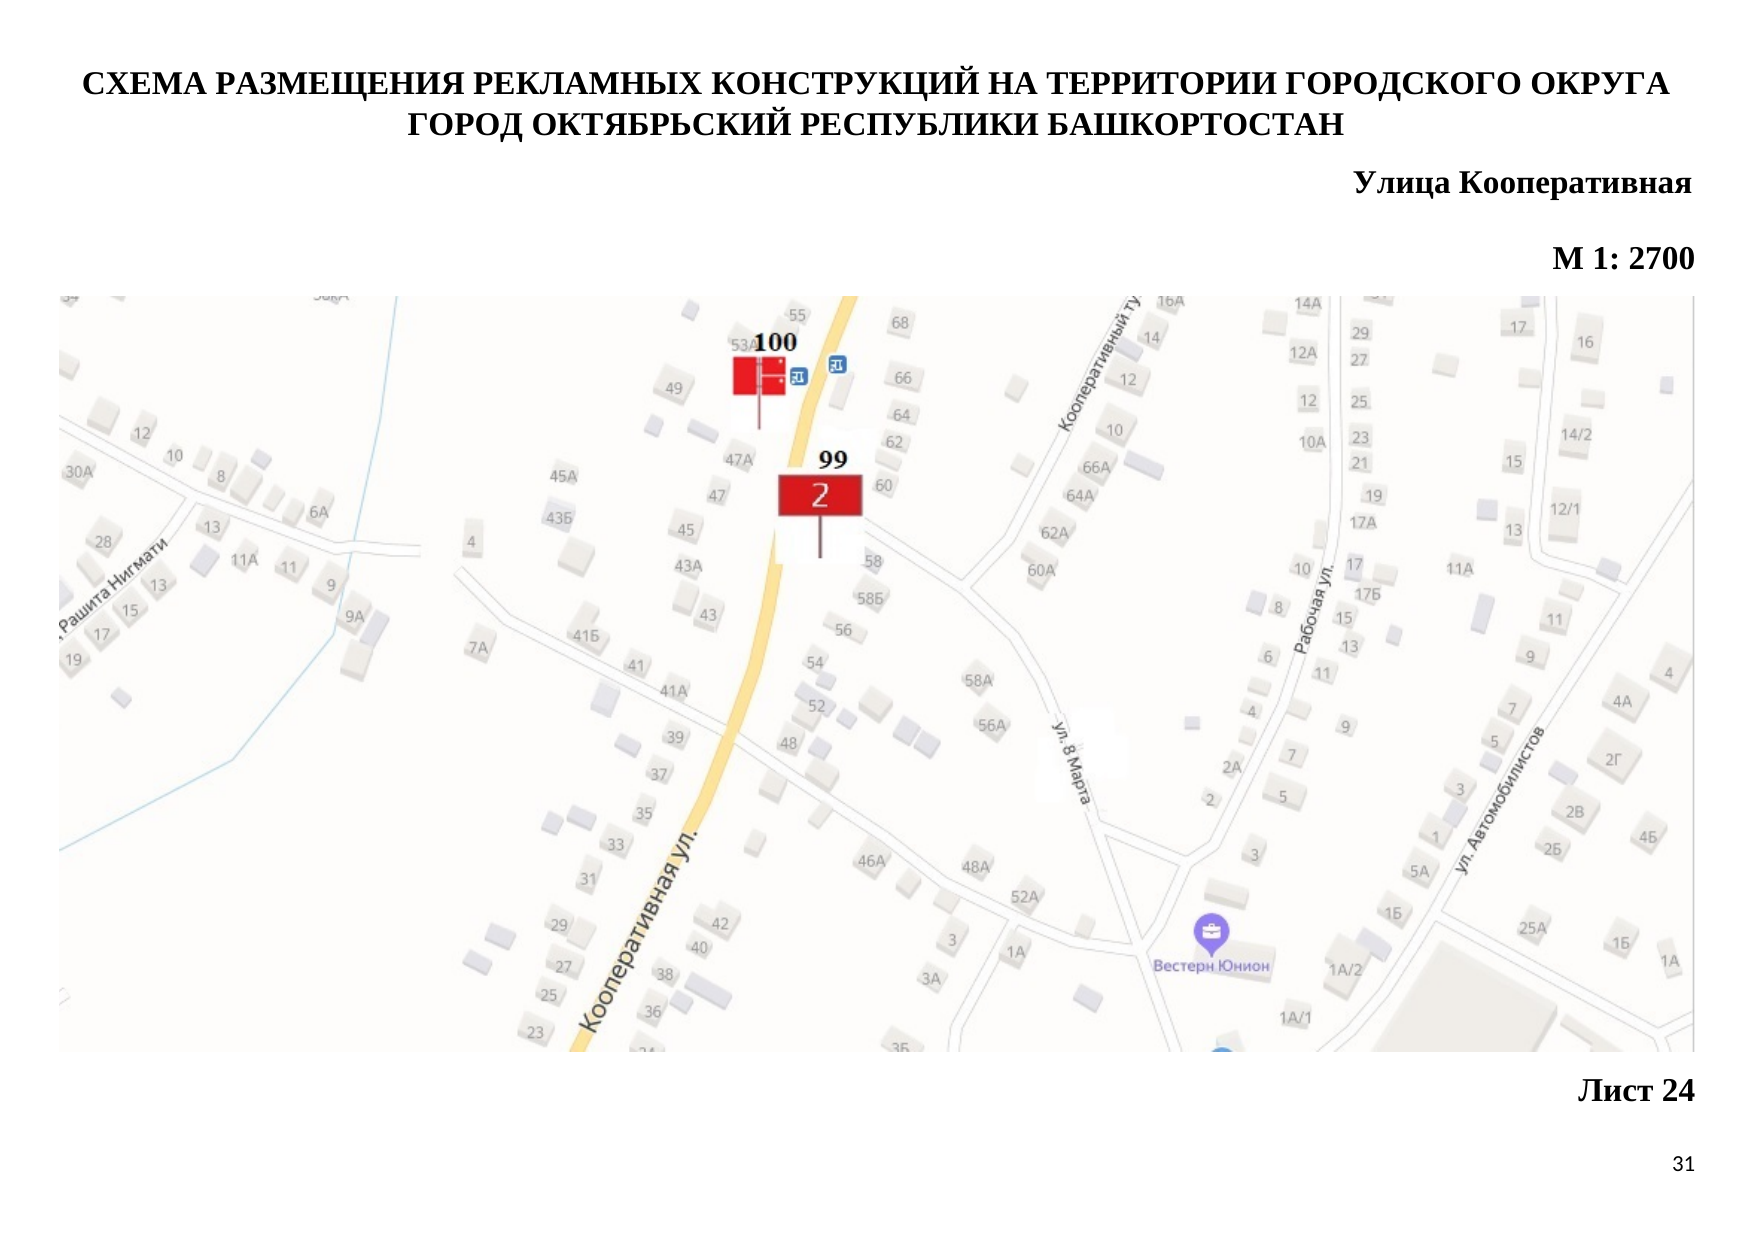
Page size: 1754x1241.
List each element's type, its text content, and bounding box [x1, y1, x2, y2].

text М 1: 2700 [59, 238, 1695, 277]
text Лист 24 [59, 1070, 1695, 1108]
picture [59, 296, 1695, 1052]
